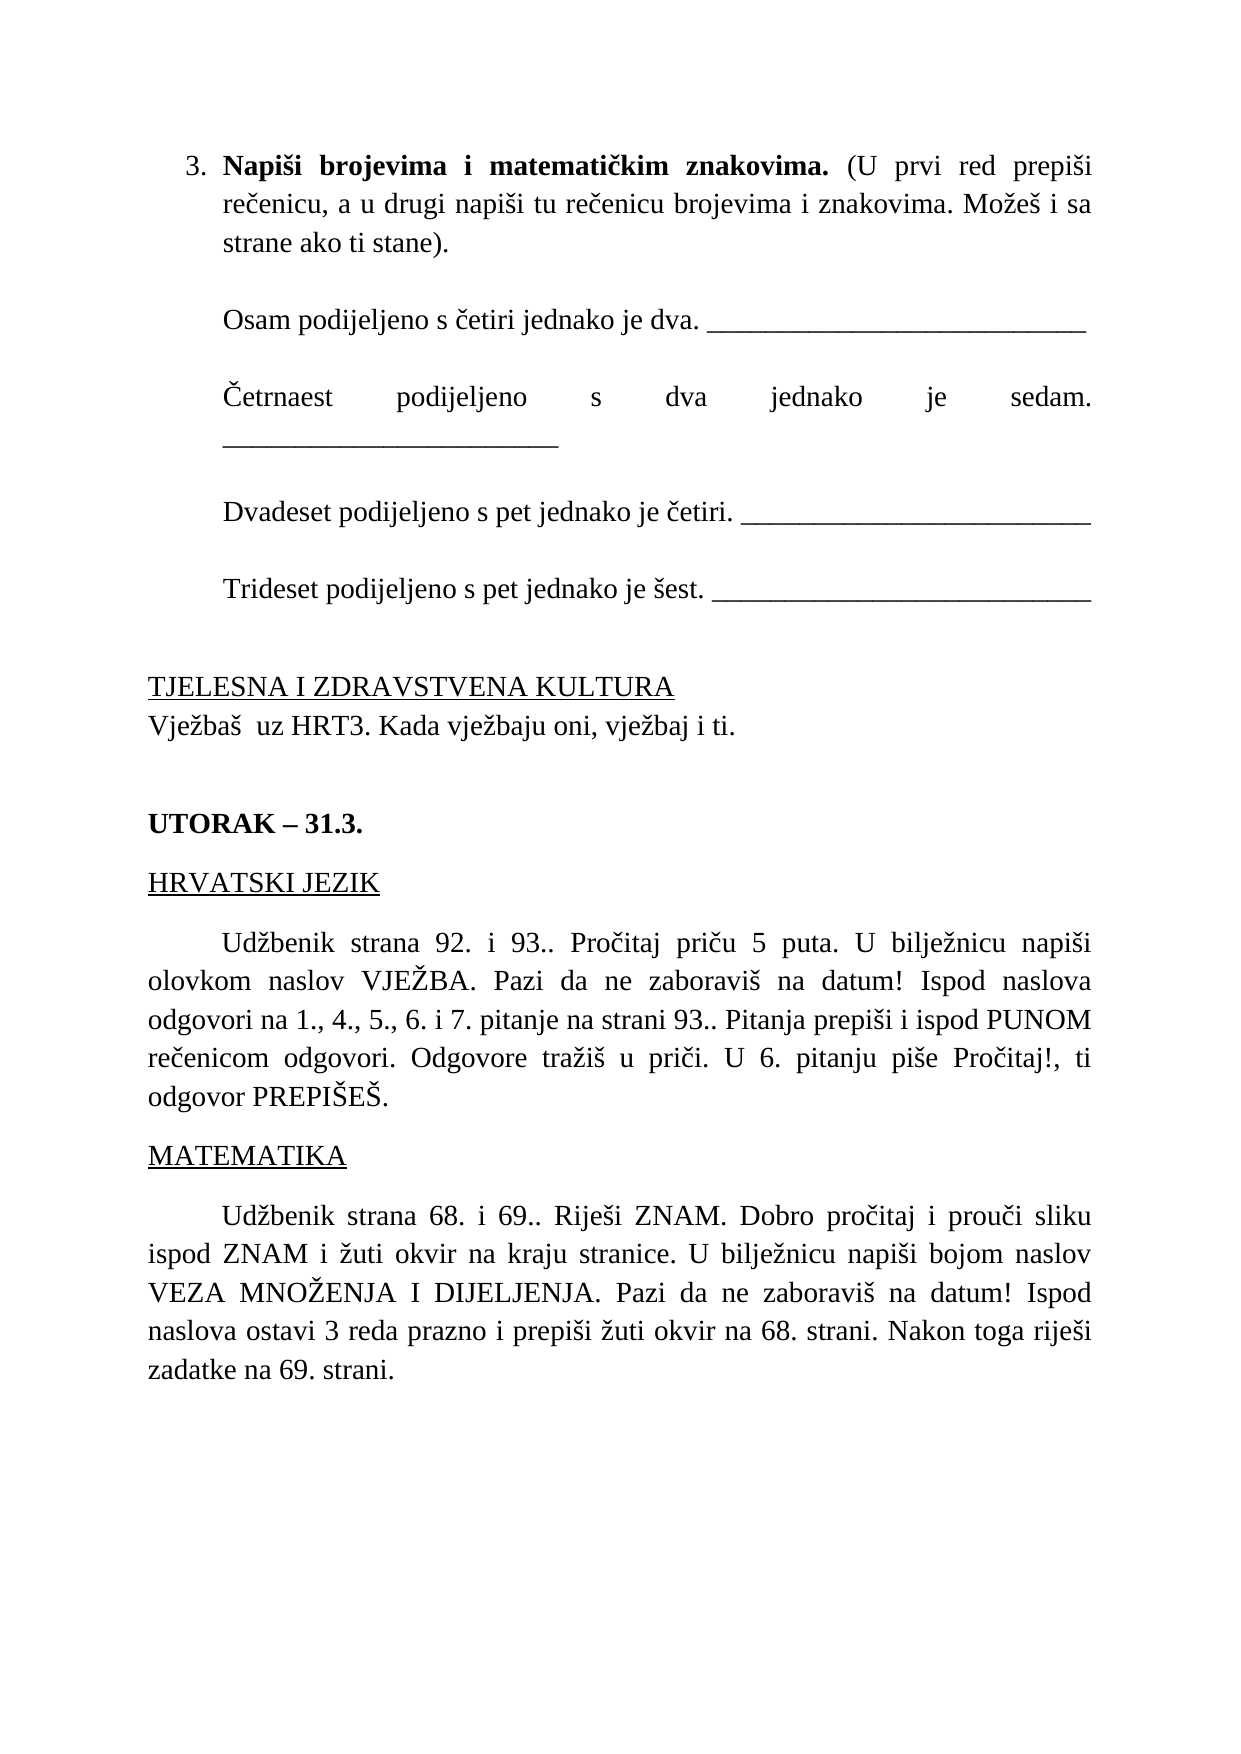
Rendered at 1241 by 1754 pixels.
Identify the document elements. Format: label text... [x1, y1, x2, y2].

text MATEMATIKA [148, 1138, 1093, 1172]
text UTORAK – 31.3. [148, 806, 1093, 839]
list Trideset podijeljeno s pet jednako je šest. __________________________ [223, 572, 1093, 605]
text Udžbenik strana 68. i 69.. Riješi ZNAM. Dobro pročitaj i prouči sliku ispod ZNAM i žuti okvir na kraju stranice. U bilježnicu napiši bojom naslov VEZA MNOŽENJA I DIJELJENJA. Pazi da ne zaboraviš na datum! Ispod naslova ostavi 3 reda prazno i prepiši žuti okvir na 68. strani. Nakon toga riješi zadatke na 69. strani. [148, 1198, 1093, 1385]
list Dvadeset podijeljeno s pet jednako je četiri. ________________________ [223, 494, 1093, 528]
list Osam podijeljeno s četiri jednako je dva. __________________________ [223, 302, 1093, 335]
text TJELESNA I ZDRAVSTVENA KULTURA [148, 669, 1093, 703]
list Napiši brojevima i matematičkim znakovima. (U prvi red prepiši rečenicu, a u drugi napiši tu rečenicu brojevima i znakovima. Možeš i sa strane ako ti stane). [185, 148, 1093, 258]
text Udžbenik strana 92. i 93.. Pročitaj priču 5 puta. U bilježnicu napiši olovkom naslov VJEŽBA. Pazi da ne zaboraviš na datum! Ispod naslova odgovori na 1., 4., 5., 6. i 7. pitanje na strani 93.. Pitanja prepiši i ispod PUNOM rečenicom odgovori. Odgovore tražiš u priči. U 6. pitanju piše Pročitaj!, ti odgovor PREPIŠEŠ. [148, 925, 1093, 1112]
list Četrnaest podijeljeno s dva jednako je sedam. _______________________ [223, 379, 1093, 451]
text HRVATSKI JEZIK [148, 865, 1093, 899]
text Vježbaš uz HRT3. Kada vježbaju oni, vježbaj i ti. [148, 708, 1093, 742]
